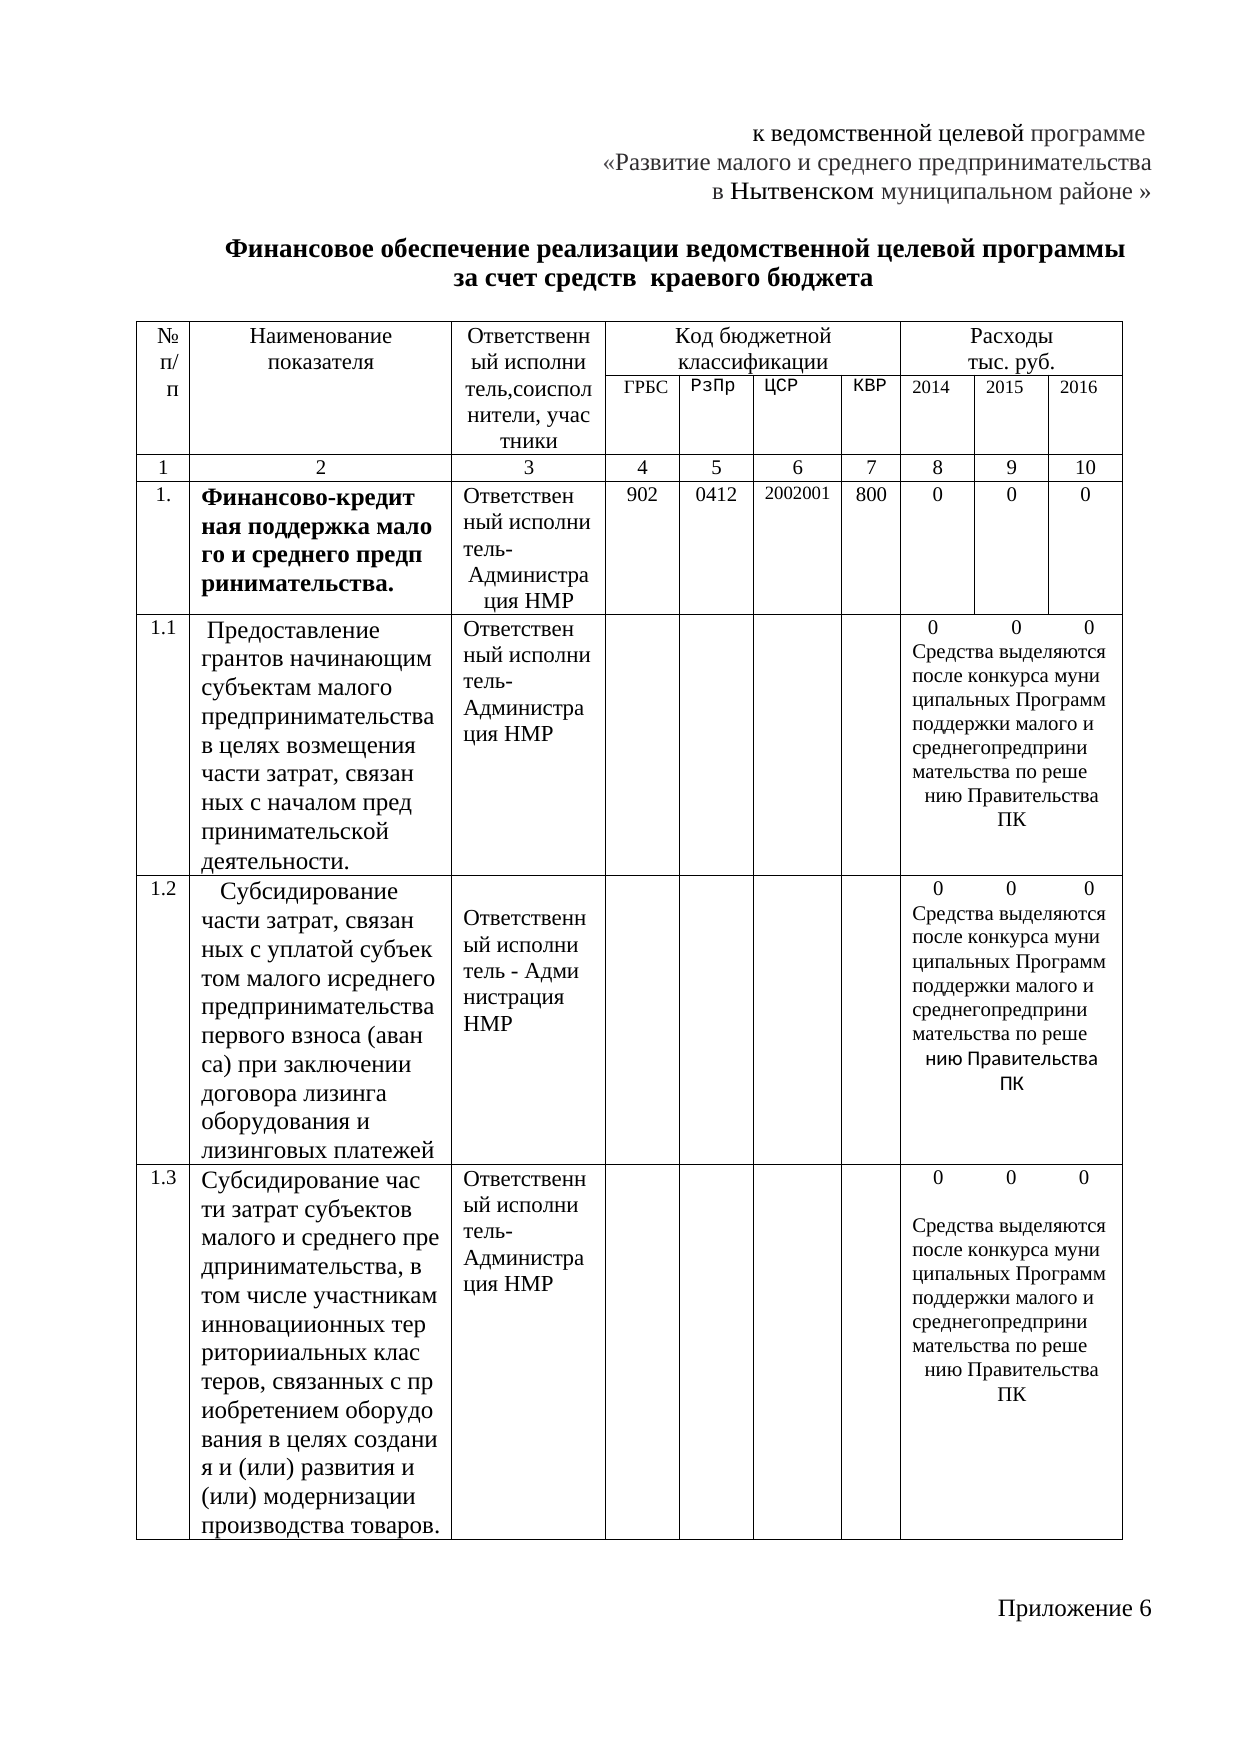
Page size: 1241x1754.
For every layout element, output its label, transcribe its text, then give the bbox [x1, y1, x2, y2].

table_cell 0 [901, 482, 974, 614]
table_cell 10 [1049, 455, 1122, 481]
table_header № п/п [137, 322, 189, 454]
table_cell Ответственный исполни тель - Адми нистрация НМР [452, 876, 605, 1164]
table_cell 5 [680, 455, 753, 481]
table_cell [606, 1165, 679, 1539]
table_cell 2014 [901, 376, 974, 454]
table_header Наименование показателя [190, 322, 451, 454]
table_cell [754, 876, 841, 1164]
table_cell 1 [137, 455, 189, 481]
table_cell [680, 1165, 753, 1539]
table_cell [842, 1165, 900, 1539]
table_cell [842, 876, 900, 1164]
table_cell 1.2 [137, 876, 189, 1164]
table_cell 6 [754, 455, 841, 481]
table_cell 4 [606, 455, 679, 481]
table_cell 0 0 0 Средства выделяются после конкурса муни ципальных Программ поддержки малого и среднегопредприни мательства по реше нию Правительства ПК [901, 1165, 1122, 1539]
table_cell 0 [975, 482, 1048, 614]
table_cell Ответствен ный исполни тель- Администрация НМР [452, 482, 605, 614]
table_cell Ответствен ный исполни тель- Администрация НМР [452, 615, 605, 875]
table_cell Субсидирование час ти затрат субъектов малого и среднего пре дпринимательства, в том числе участникам инновациионных тер риторииальных клас теров, связанных с пр иобретением оборудо вания в целях создани я и (или) развития и (или) модернизации производства товаров. [190, 1165, 451, 1539]
table_cell 0412 [680, 482, 753, 614]
table_cell 1. [137, 482, 189, 614]
text в Нытвенском муниципальном районе » [162, 176, 1152, 205]
table_cell КВР [842, 376, 900, 454]
table_cell Предоставление грантов начинающим субъектам малого предпринимательства в целях возмещения части затрат, связан ных с началом пред принимательской деятельности. [190, 615, 451, 875]
table_cell [680, 876, 753, 1164]
table_cell РзПр [680, 376, 753, 454]
table_cell 1.1 [137, 615, 189, 875]
table_header Ответственный исполни тель,соиспол нители, учас тники [452, 322, 605, 454]
table_cell Субсидирование части затрат, связан ных с уплатой субъек том малого исреднего предпринимательства первого взноса (аван са) при заключении договора лизинга оборудования и лизинговых платежей [190, 876, 451, 1164]
text Приложение 6 [148, 1593, 1152, 1622]
table_cell Ответственный исполни тель- Администрация НМР [452, 1165, 605, 1539]
text к ведомственной целевой программе «Развитие малого и среднего предпринимательства [162, 118, 1152, 176]
table_cell 8 [901, 455, 974, 481]
table_cell [754, 1165, 841, 1539]
table_cell 7 [842, 455, 900, 481]
text Финансовое обеспечение реализации ведомственной целевой программы за счет средств краевого бюджета [162, 234, 1152, 292]
table_cell 0 [1049, 482, 1122, 614]
table_cell [606, 615, 679, 875]
table_cell 2015 [975, 376, 1048, 454]
table_cell 0 0 0 Средства выделяются после конкурса муни ципальных Программ поддержки малого и среднегопредприни мательства по реше нию Правительства ПК [901, 615, 1122, 875]
table_cell [754, 615, 841, 875]
table_cell 3 [452, 455, 605, 481]
table_cell Финансово-кредит ная поддержка мало го и среднего предп ринимательства. [190, 482, 451, 614]
table_header Код бюджетной классификации [606, 322, 900, 374]
table_header Расходы тыс. руб. [901, 322, 1122, 374]
table_cell [842, 615, 900, 875]
table_cell [680, 615, 753, 875]
table_cell ЦСР [754, 376, 841, 454]
table_cell 1.3 [137, 1165, 189, 1539]
table_cell 2 [190, 455, 451, 481]
table_cell 0 0 0 Средства выделяются после конкурса муни ципальных Программ поддержки малого и среднегопредприни мательства по реше нию Правительства ПК [901, 876, 1122, 1164]
table_cell [606, 876, 679, 1164]
table_cell 9 [975, 455, 1048, 481]
table_cell 2002001 [754, 482, 841, 614]
table_cell 902 [606, 482, 679, 614]
table_cell 2016 [1049, 376, 1122, 454]
table_cell ГРБС [606, 376, 679, 454]
table_cell 800 [842, 482, 900, 614]
